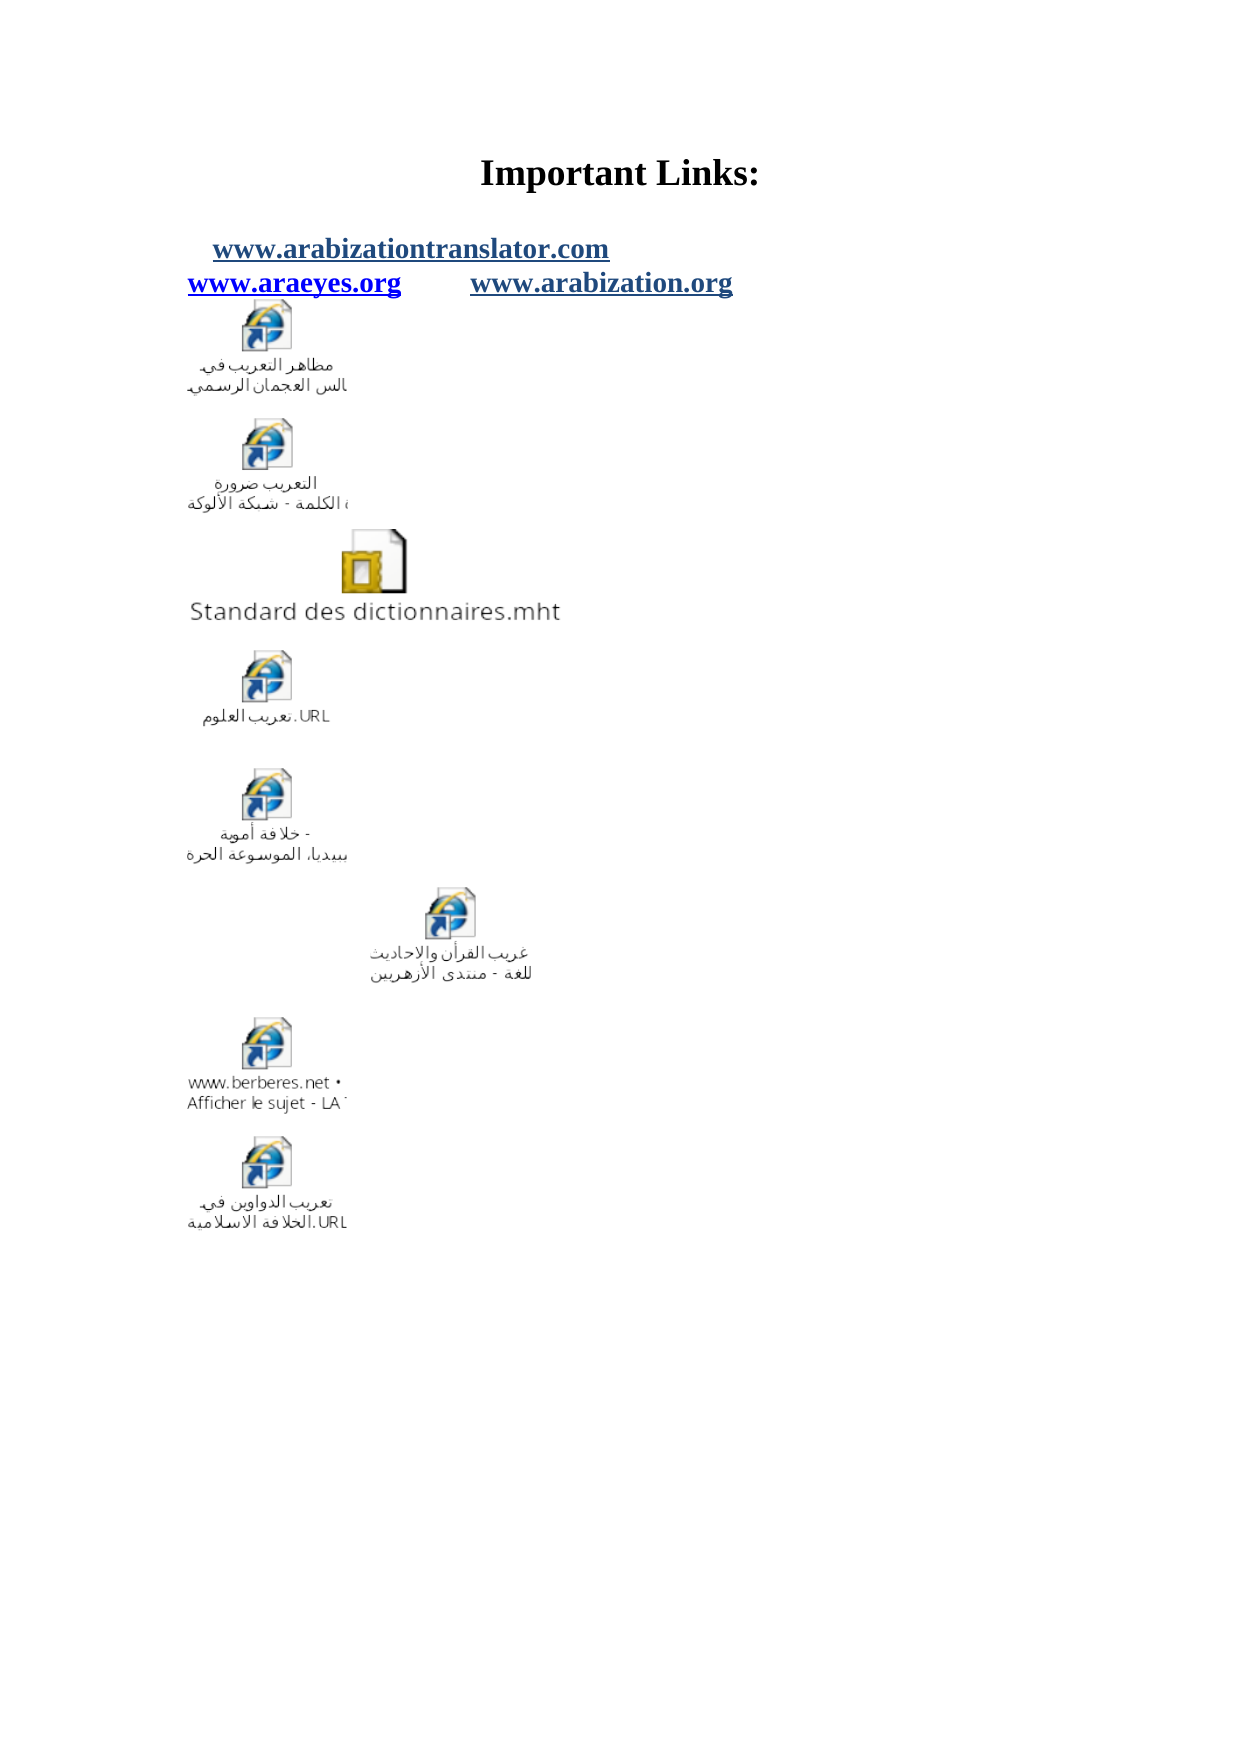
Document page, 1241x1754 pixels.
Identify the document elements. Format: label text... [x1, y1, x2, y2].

text Important Links: [187, 150, 1053, 193]
text www.arabizationtranslator.com [187, 231, 1053, 265]
text www.araeyes.org www.arabization.org [187, 265, 1053, 298]
